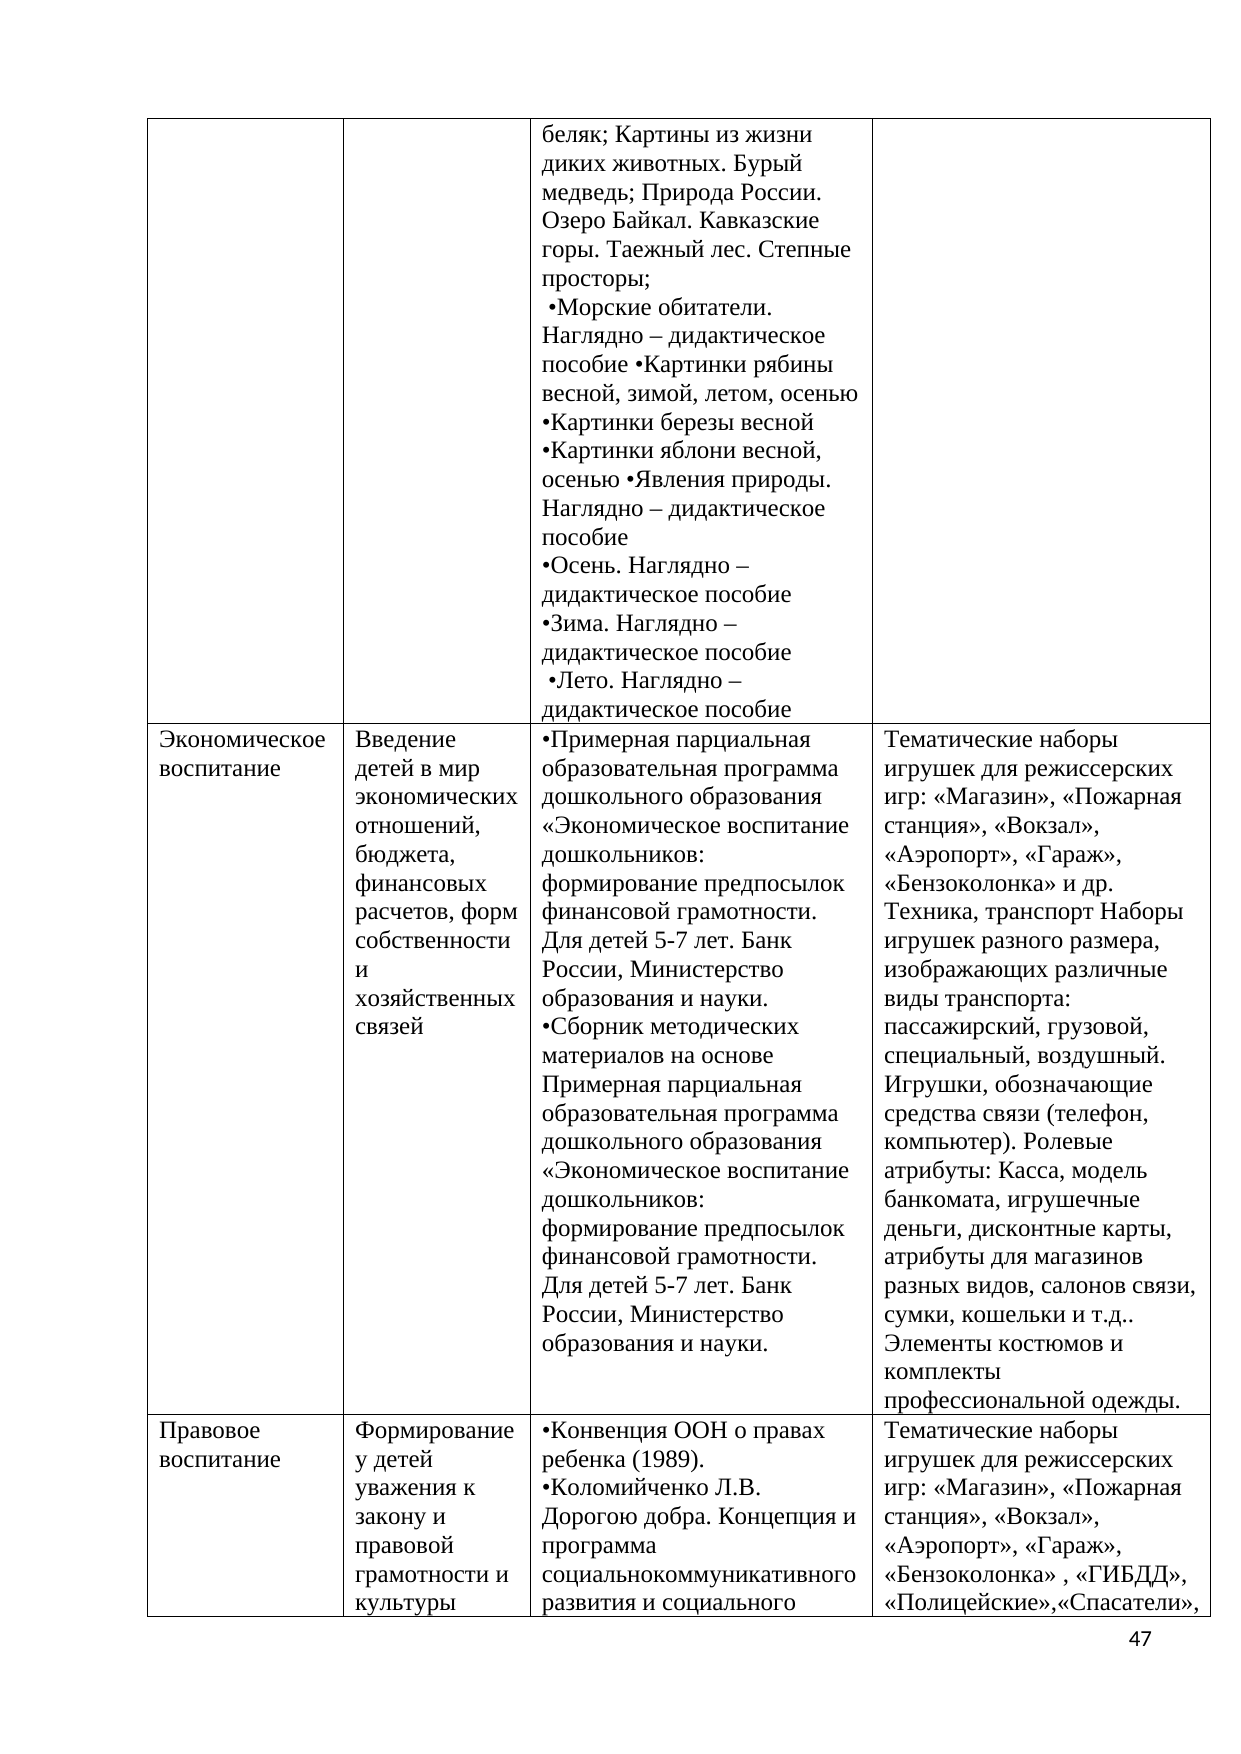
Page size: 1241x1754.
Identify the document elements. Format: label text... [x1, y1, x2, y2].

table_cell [531, 1415, 872, 1616]
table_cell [344, 1415, 530, 1616]
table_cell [873, 119, 1210, 723]
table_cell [148, 119, 343, 723]
table_cell •Примерная парциальная образовательная программа дошкольного образования «Экономическое воспитание дошкольников: формирование предпосылок финансовой грамотности. Для детей 5-7 лет. Банк России, Министерство образования и науки. •Сборник методических материалов на основе Примерная парциальная образовательная программа дошкольного образования «Экономическое воспитание дошкольников: формирование предпосылок финансовой грамотности. Для детей 5-7 лет. Банк России, Министерство образования и науки. [531, 724, 872, 1414]
table_cell Тематические наборы игрушек для режиссерских игр: «Магазин», «Пожарная станция», «Вокзал», «Аэропорт», «Гараж», «Бензоколонка» и др. Техника, транспорт Наборы игрушек разного размера, изображающих различные виды транспорта: пассажирский, грузовой, специальный, воздушный. Игрушки, обозначающие средства связи (телефон, компьютер). Ролевые атрибуты: Касса, модель банкомата, игрушечные деньги, дисконтные карты, атрибуты для магазинов разных видов, салонов связи, сумки, кошельки и т.д.. Элементы костюмов и комплекты профессиональной одежды. [873, 724, 1210, 1414]
table_cell Введение детей в мир экономических отношений, бюджета, финансовых расчетов, форм собственности и хозяйственных связей [344, 724, 530, 1414]
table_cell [873, 1415, 1210, 1616]
table_cell Правовое воспитание [148, 1415, 343, 1616]
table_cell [531, 119, 872, 723]
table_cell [344, 119, 530, 723]
table_cell Экономическое воспитание [148, 724, 343, 1414]
